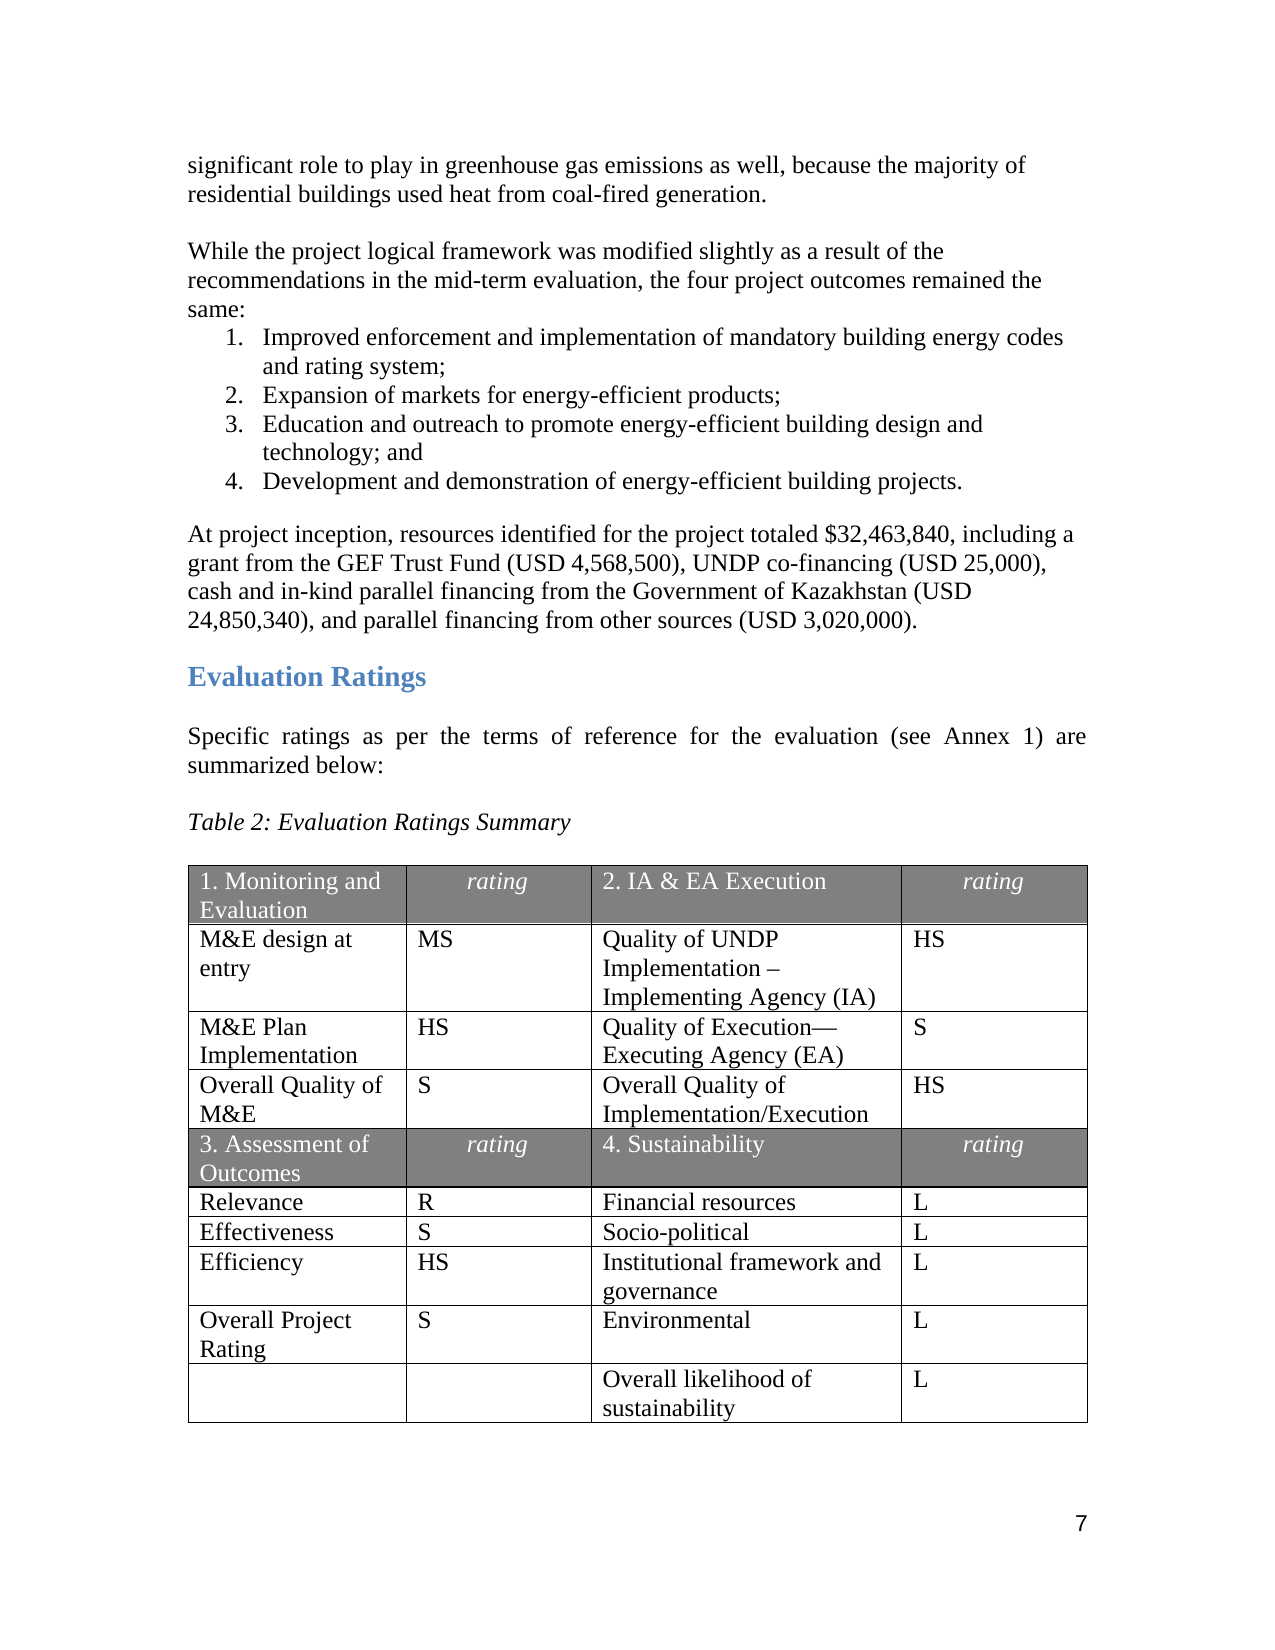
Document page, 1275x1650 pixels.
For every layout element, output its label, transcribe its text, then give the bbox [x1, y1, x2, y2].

table_cell Environmental [592, 1306, 901, 1363]
table_cell M&E Plan Implementation [189, 1012, 406, 1069]
table_cell S [407, 1217, 591, 1246]
table_cell S [407, 1306, 591, 1363]
table_cell Quality of UNDP Implementation – Implementing Agency (IA) [592, 925, 901, 1011]
table_cell Efficiency [189, 1247, 406, 1304]
table_cell L [902, 1364, 1087, 1422]
table_cell Overall Quality of Implementation/Execution [592, 1070, 901, 1128]
table_cell L [902, 1247, 1087, 1304]
table_header 2. IA & EA Execution [592, 866, 901, 923]
table_cell [189, 1364, 406, 1422]
table_cell HS [902, 925, 1087, 1011]
table_cell Overall Quality of M&E [189, 1070, 406, 1128]
table_cell S [407, 1070, 591, 1128]
table_cell L [902, 1188, 1087, 1216]
table_cell Effectiveness [189, 1217, 406, 1246]
table_cell 3. Assessment of Outcomes [189, 1129, 406, 1186]
text Table 2: Evaluation Ratings Summary [187, 807, 1087, 836]
list Expansion of markets for energy-efficient products; [225, 380, 1087, 409]
table_cell Institutional framework and governance [592, 1247, 901, 1304]
table_cell HS [902, 1070, 1087, 1128]
text While the project logical framework was modified slightly as a result of the recommendations in the mid-term evaluation, the four project outcomes remained the same: [187, 236, 1087, 322]
table_cell R [407, 1188, 591, 1216]
list Education and outreach to promote energy-efficient building design and technology; and [225, 409, 1087, 466]
list Development and demonstration of energy-efficient building projects. [225, 466, 1087, 495]
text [187, 150, 1087, 207]
text Specific ratings as per the terms of reference for the evaluation (see Annex 1) are summarized below: [187, 721, 1087, 779]
table_cell Financial resources [592, 1188, 901, 1216]
table_cell HS [407, 1247, 591, 1304]
list Improved enforcement and implementation of mandatory building energy codes and rating system; [225, 322, 1087, 380]
text At project inception, resources identified for the project totaled $32,463,840, including a grant from the GEF Trust Fund (USD 4,568,500), UNDP co-financing (USD 25,000), cash and in-kind parallel financing from the Government of Kazakhstan (USD 24,850,340), and parallel financing from other sources (USD 3,020,000). [187, 519, 1087, 634]
table_header rating [407, 866, 591, 923]
subtitle Evaluation Ratings [187, 659, 1087, 692]
table_cell rating [407, 1129, 591, 1186]
table_cell Overall likelihood of sustainability [592, 1364, 901, 1422]
table_cell Relevance [189, 1188, 406, 1216]
table_cell L [902, 1217, 1087, 1246]
table_cell HS [407, 1012, 591, 1069]
table_cell S [902, 1012, 1087, 1069]
table_cell Socio-political [592, 1217, 901, 1246]
table_cell M&E design at entry [189, 925, 406, 1011]
table_header 1. Monitoring and Evaluation [189, 866, 406, 923]
table_header rating [902, 866, 1087, 923]
table_cell L [902, 1306, 1087, 1363]
table_cell MS [407, 925, 591, 1011]
table_cell 4. Sustainability [592, 1129, 901, 1186]
table_cell rating [902, 1129, 1087, 1186]
table_cell Overall Project Rating [189, 1306, 406, 1363]
table_cell Quality of Execution—Executing Agency (EA) [592, 1012, 901, 1069]
table_cell [407, 1364, 591, 1422]
